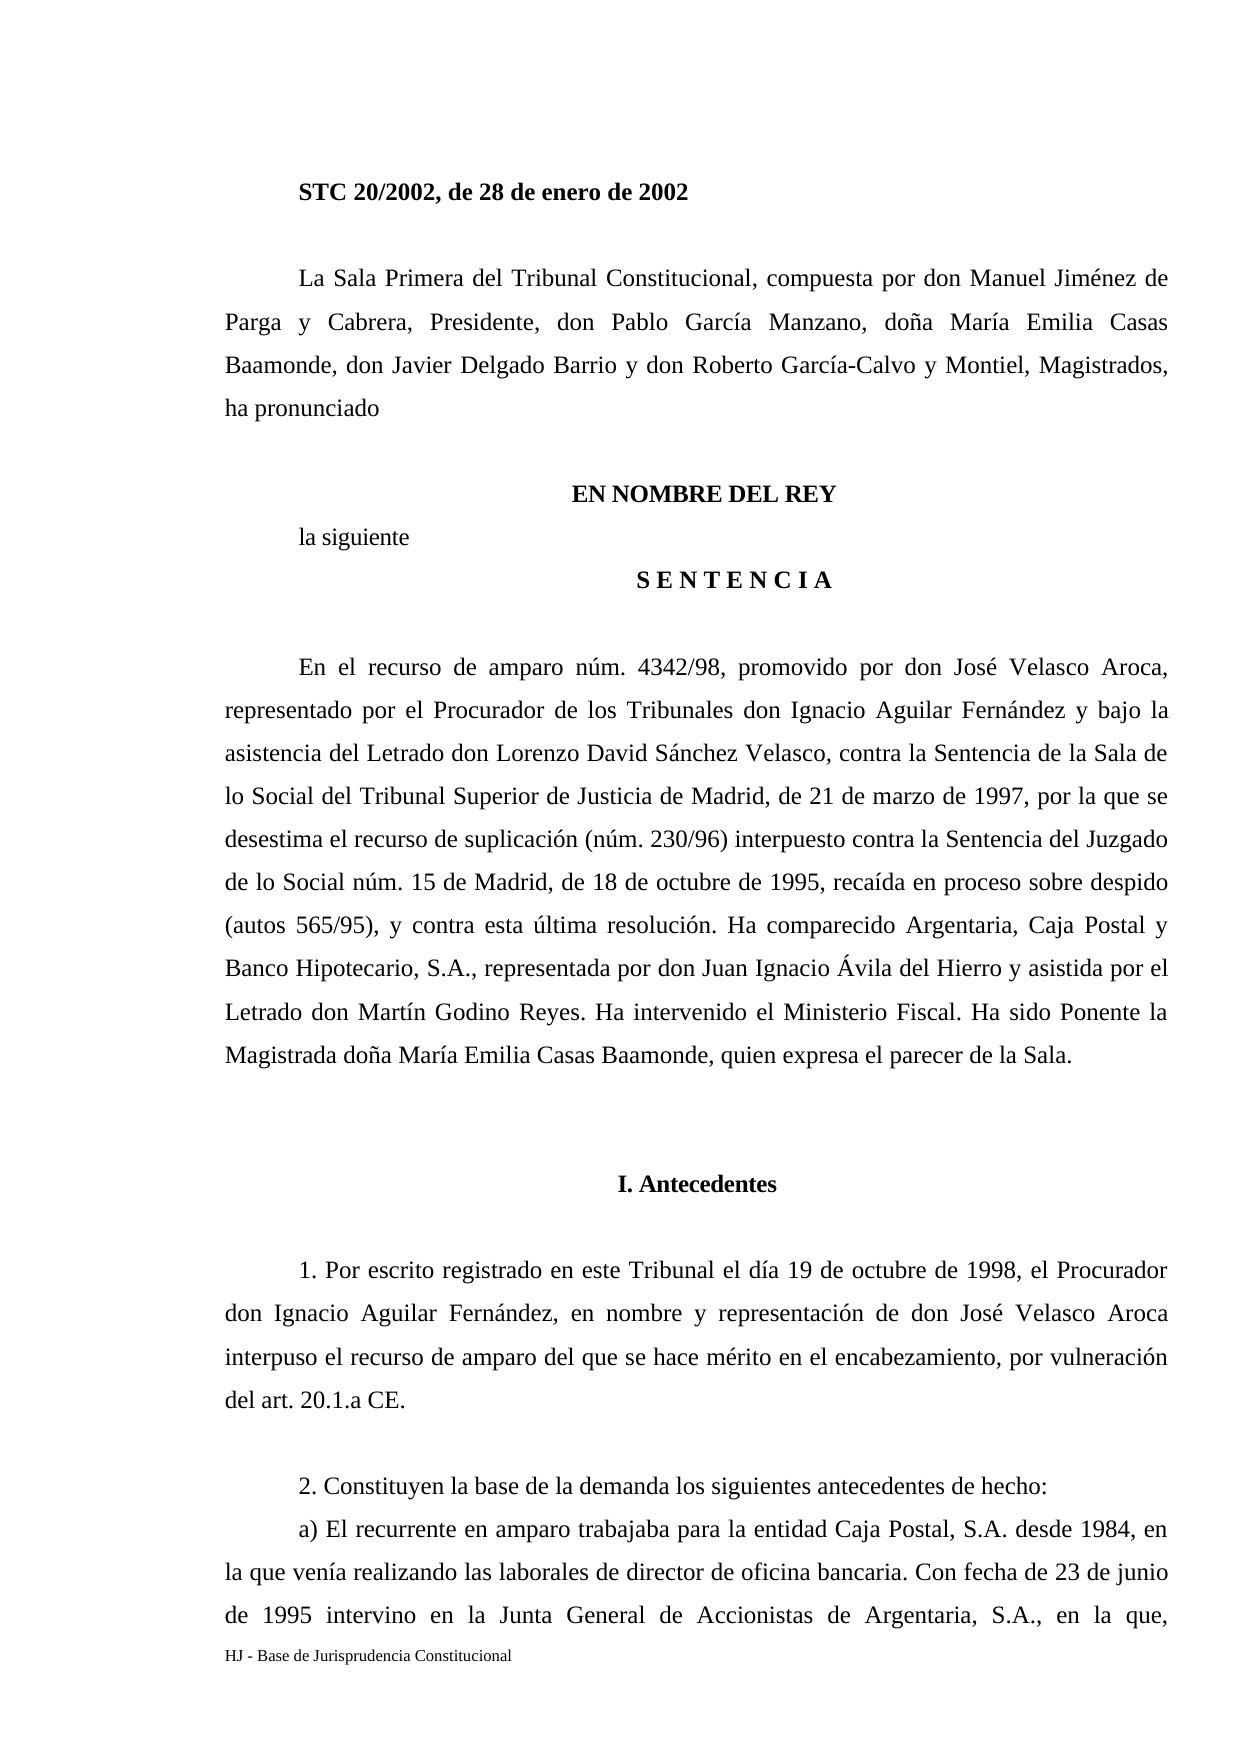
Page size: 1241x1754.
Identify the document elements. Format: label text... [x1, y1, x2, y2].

text la siguiente [224, 522, 1110, 551]
text EN NOMBRE DEL REY [224, 479, 1110, 508]
text La Sala Primera del Tribunal Constitucional, compuesta por don Manuel Jiménez de Parga y Cabrera, Presidente, don Pablo García Manzano, doña María Emilia Casas Baamonde, don Javier Delgado Barrio y don Roberto García-Calvo y Montiel, Magistrados, ha pronunciado [224, 263, 1169, 422]
text En el recurso de amparo núm. 4342/98, promovido por don José Velasco Aroca, representado por el Procurador de los Tribunales don Ignacio Aguilar Fernández y bajo la asistencia del Letrado don Lorenzo David Sánchez Velasco, contra la Sentencia de la Sala de lo Social del Tribunal Superior de Justicia de Madrid, de 21 de marzo de 1997, por la que se desestima el recurso de suplicación (núm. 230/96) interpuesto contra la Sentencia del Juzgado de lo Social núm. 15 de Madrid, de 18 de octubre de 1995, recaída en proceso sobre despido (autos 565/95), y contra esta última resolución. Ha comparecido Argentaria, Caja Postal y Banco Hipotecario, S.A., representada por don Juan Ignacio Ávila del Hierro y asistida por el Letrado don Martín Godino Reyes. Ha intervenido el Ministerio Fiscal. Ha sido Ponente la Magistrada doña María Emilia Casas Baamonde, quien expresa el parecer de la Sala. [224, 652, 1169, 1068]
text S E N T E N C I A [224, 565, 1169, 594]
text 2. Constituyen la base de la demanda los siguientes antecedentes de hecho: [224, 1471, 1169, 1500]
text STC 20/2002, de 28 de enero de 2002 [224, 177, 1169, 206]
text 1. Por escrito registrado en este Tribunal el día 19 de octubre de 1998, el Procurador don Ignacio Aguilar Fernández, en nombre y representación de don José Velasco Aroca interpuso el recurso de amparo del que se hace mérito en el encabezamiento, por vulneración del art. 20.1.a CE. [224, 1255, 1169, 1413]
text I. Antecedentes [224, 1169, 1169, 1198]
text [224, 1514, 1169, 1629]
